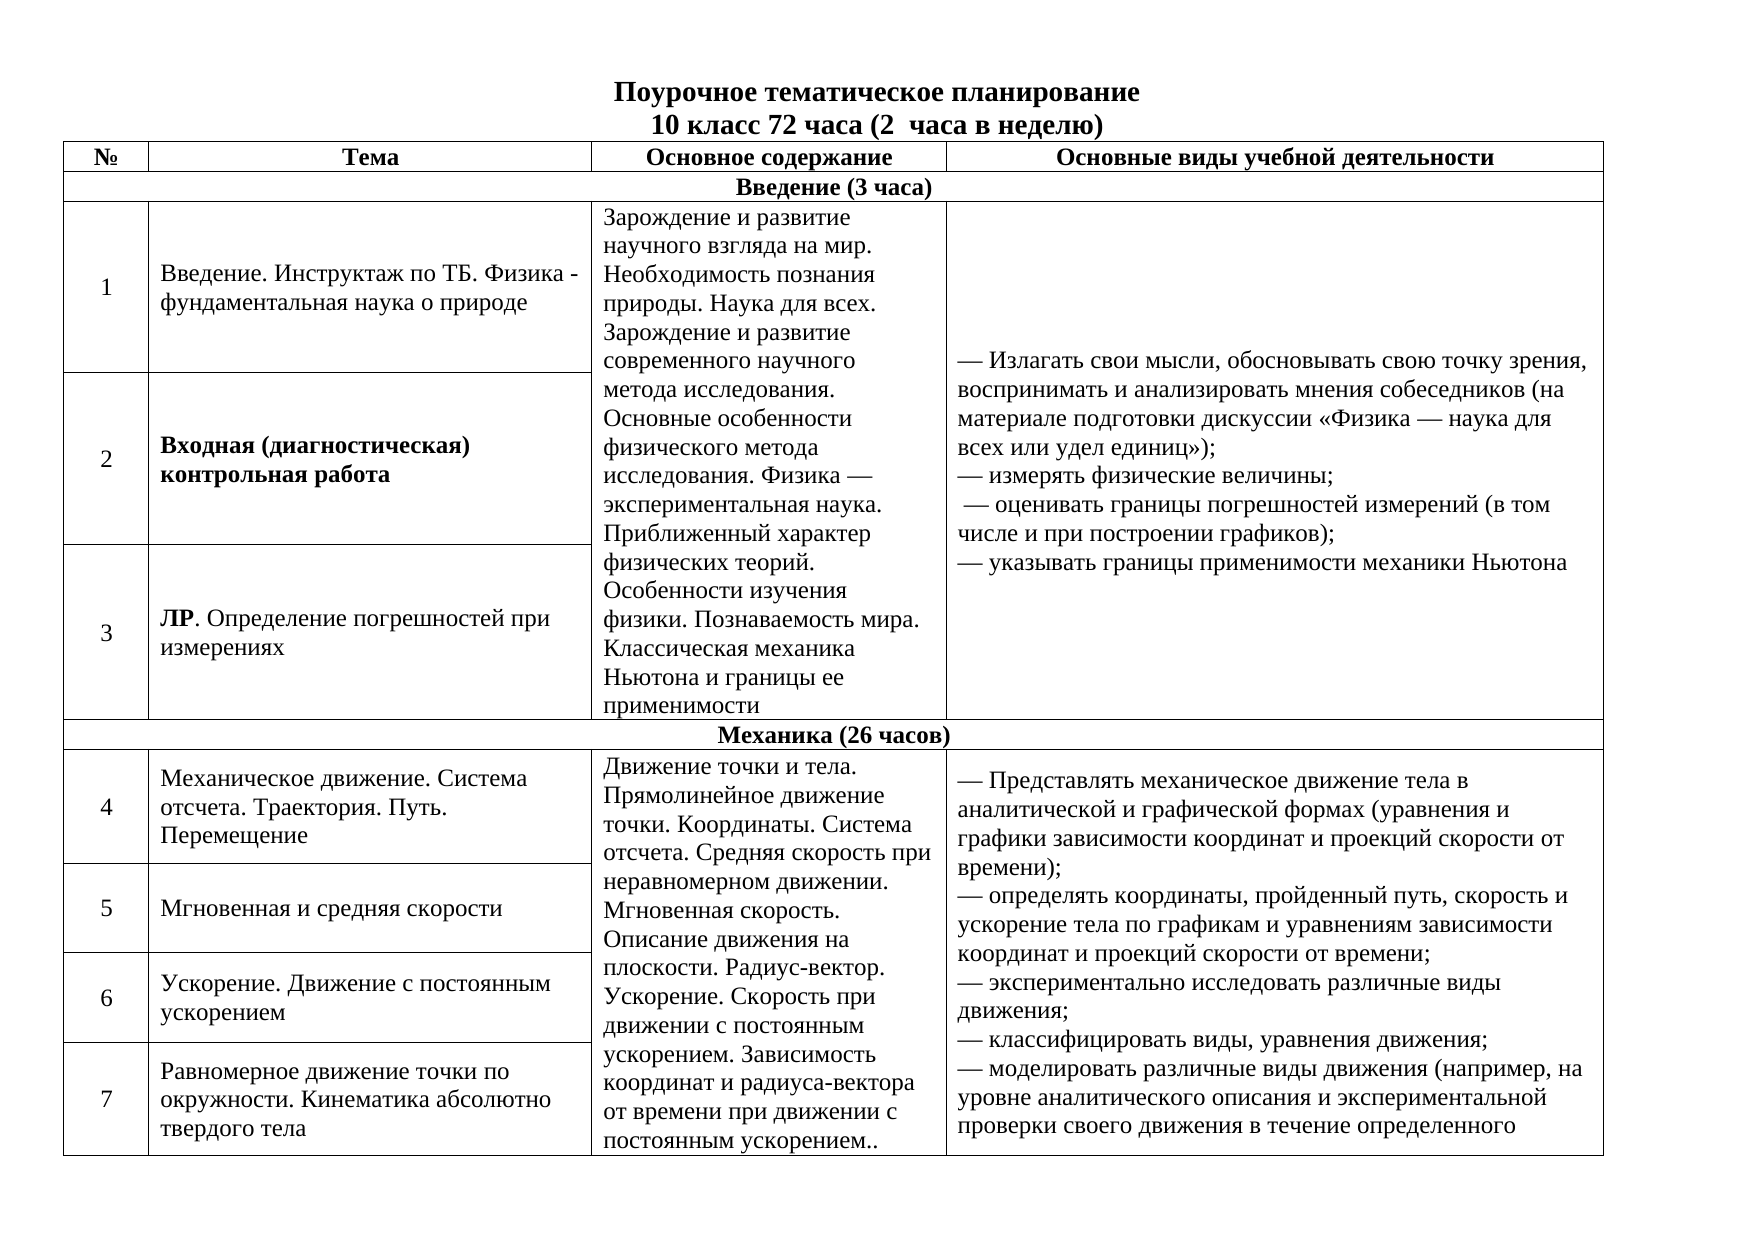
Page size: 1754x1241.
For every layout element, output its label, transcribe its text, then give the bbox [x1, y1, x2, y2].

table_cell — Представлять механическое движение тела в аналитической и графической формах (уравнения и графики зависимости координат и проекций скорости от времени); — определять координаты, пройденный путь, скорость и ускорение тела по графикам и уравнениям зависимости координат и проекций скорости от времени; — экспериментально исследовать различные виды движения; — классифицировать виды, уравнения движения; — моделировать различные виды движения (например, на уровне аналитического описания и экспериментальной проверки своего движения в течение определенного промежутка времени); — использовать различные источники информации (например, при определении значения и происхождения терминов «вектор» и «скаляр»); — применять знания к решению физических задач (вычислительных, качественных, графических) на уровне оперирования следующими интеллектуальными операциями: понимание, применение, анализ, синтез, оценка, обобщение, систематизация [947, 750, 1603, 1155]
table_cell 1 [64, 202, 148, 372]
table_cell 5 [64, 864, 148, 952]
table_cell Введение. Инструктаж по ТБ. Физика - фундаментальная наука о природе [149, 202, 591, 372]
table_cell Равномерное движение точки по окружности. Кинематика абсолютно твердого тела [149, 1043, 591, 1155]
table_cell — Излагать свои мысли, обосновывать свою точку зрения, воспринимать и анализировать мнения собеседников (на материале подготовки дискуссии «Физика — наука для всех или удел единиц»); — измерять физические величины; — оценивать границы погрешностей измерений (в том числе и при построении графиков); — указывать границы применимости механики Ньютона [947, 202, 1603, 719]
table_cell Механика (26 часов) [64, 720, 1603, 749]
text Поурочное тематическое планирование [75, 74, 1679, 107]
table_header Основное содержание [592, 142, 946, 171]
table_header Основные виды учебной деятельности [947, 142, 1603, 171]
table_cell Входная (диагностическая) контрольная работа [149, 373, 591, 544]
table_cell Ускорение. Движение с постоянным ускорением [149, 953, 591, 1042]
table_cell 6 [64, 953, 148, 1042]
text 10 класс 72 часа (2 часа в неделю) [75, 107, 1679, 141]
table_cell Движение точки и тела. Прямолинейное движение точки. Координаты. Система отсчета. Средняя скорость при неравномерном движении. Мгновенная скорость. Описание движения на плоскости. Радиус-вектор. Ускорение. Скорость при движении с постоянным ускорением. Зависимость координат и радиуса-вектора от времени при движении с постоянным ускорением.. Равномерное движение точки по окружности. Центростремительное ускорение. Угловая скорость. [592, 750, 946, 1155]
table_cell Введение (3 часа) [64, 172, 1603, 201]
table_cell ЛР. Определение погрешностей при измерениях [149, 545, 591, 719]
table_cell 4 [64, 750, 148, 863]
table_cell Механическое движение. Система отсчета. Траектория. Путь. Перемещение [149, 750, 591, 863]
table_header Тема [149, 142, 591, 171]
table_header № [64, 142, 148, 171]
table_cell Зарождение и развитие научного взгляда на мир. Необходимость познания природы. Наука для всех. Зарождение и развитие современного научного метода исследования. Основные особенности физического метода исследования. Физика — экспериментальная наука. Приближенный характер физических теорий. Особенности изучения физики. Познаваемость мира. Классическая механика Ньютона и границы ее применимости [592, 202, 946, 719]
table_cell 2 [64, 373, 148, 544]
table_cell 3 [64, 545, 148, 719]
table_cell 7 [64, 1043, 148, 1155]
table_cell Мгновенная и средняя скорости [149, 864, 591, 952]
